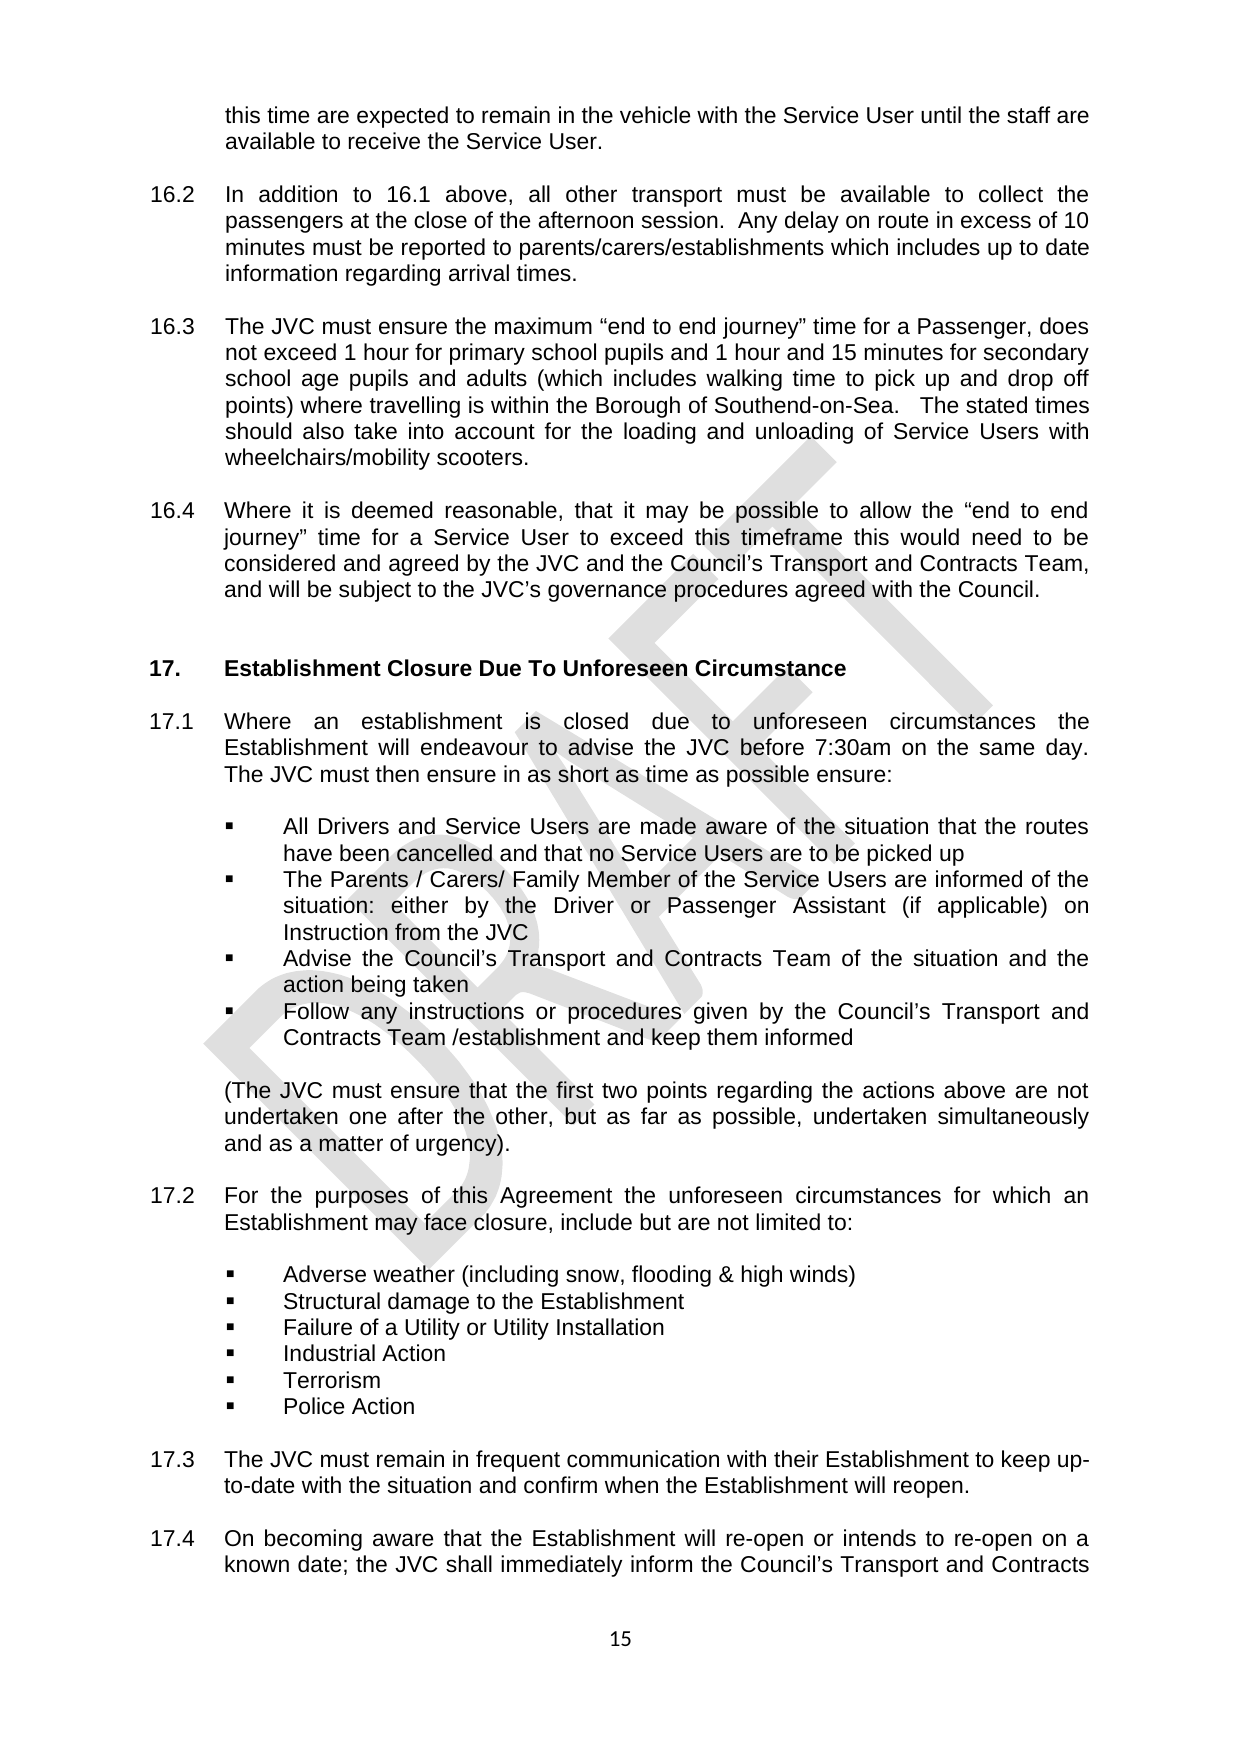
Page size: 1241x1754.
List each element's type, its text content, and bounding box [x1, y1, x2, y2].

text 16.4 Where it is deemed reasonable, that it may be possible to allow the “end to end journey” time for a Service User to exceed this timeframe this would need to be considered and agreed by the JVC and the Council’s Transport and Contracts Team, and will be subject to the JVC’s governance procedures agreed with the Council. [150, 497, 1090, 602]
list Structural damage to the Establishment [225, 1288, 1090, 1314]
list Advise the Council’s Transport and Contracts Team of the situation and the action being taken [224, 945, 1090, 998]
list Where an establishment is closed due to unforeseen circumstances the Establishment will endeavour to advise the JVC before 7:30am on the same day. The JVC must then ensure in as short as time as possible ensure: [149, 708, 1090, 787]
list Adverse weather (including snow, flooding & high winds) [225, 1261, 1090, 1288]
list All Drivers and Service Users are made aware of the situation that the routes have been cancelled and that no Service Users are to be picked up [224, 813, 1090, 866]
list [150, 102, 1090, 154]
list For the purposes of this Agreement the unforeseen circumstances for which an Establishment may face closure, include but are not limited to: [150, 1182, 1090, 1235]
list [150, 1525, 1090, 1578]
list Follow any instructions or procedures given by the Council’s Transport and Contracts Team /establishment and keep them informed [224, 998, 1090, 1051]
list The Parents / Carers/ Family Member of the Service Users are informed of the situation: either by the Driver or Passenger Assistant (if applicable) on Instruction from the JVC [224, 866, 1090, 945]
list Industrial Action [225, 1340, 1090, 1367]
list Terrorism [225, 1367, 1090, 1393]
list Establishment Closure Due To Unforeseen Circumstance [149, 655, 1090, 682]
list The JVC must remain in frequent communication with their Establishment to keep up-to-date with the situation and confirm when the Establishment will reopen. [150, 1446, 1090, 1498]
list Failure of a Utility or Utility Installation [225, 1314, 1090, 1340]
list 16.2 In addition to 16.1 above, all other transport must be available to collect the passengers at the close of the afternoon session. Any delay on route in excess of 10 minutes must be reported to parents/carers/establishments which includes up to date information regarding arrival times. [150, 181, 1090, 286]
list Police Action [225, 1393, 1090, 1419]
list 16.3 The JVC must ensure the maximum “end to end journey” time for a Passenger, does not exceed 1 hour for primary school pupils and 1 hour and 15 minutes for secondary school age pupils and adults (which includes walking time to pick up and drop off points) where travelling is within the Borough of Southend-on-Sea. The stated times should also take into account for the loading and unloading of Service Users with wheelchairs/mobility scooters. [150, 313, 1090, 471]
text (The JVC must ensure that the first two points regarding the actions above are not undertaken one after the other, but as far as possible, undertaken simultaneously and as a matter of urgency). [224, 1077, 1090, 1156]
